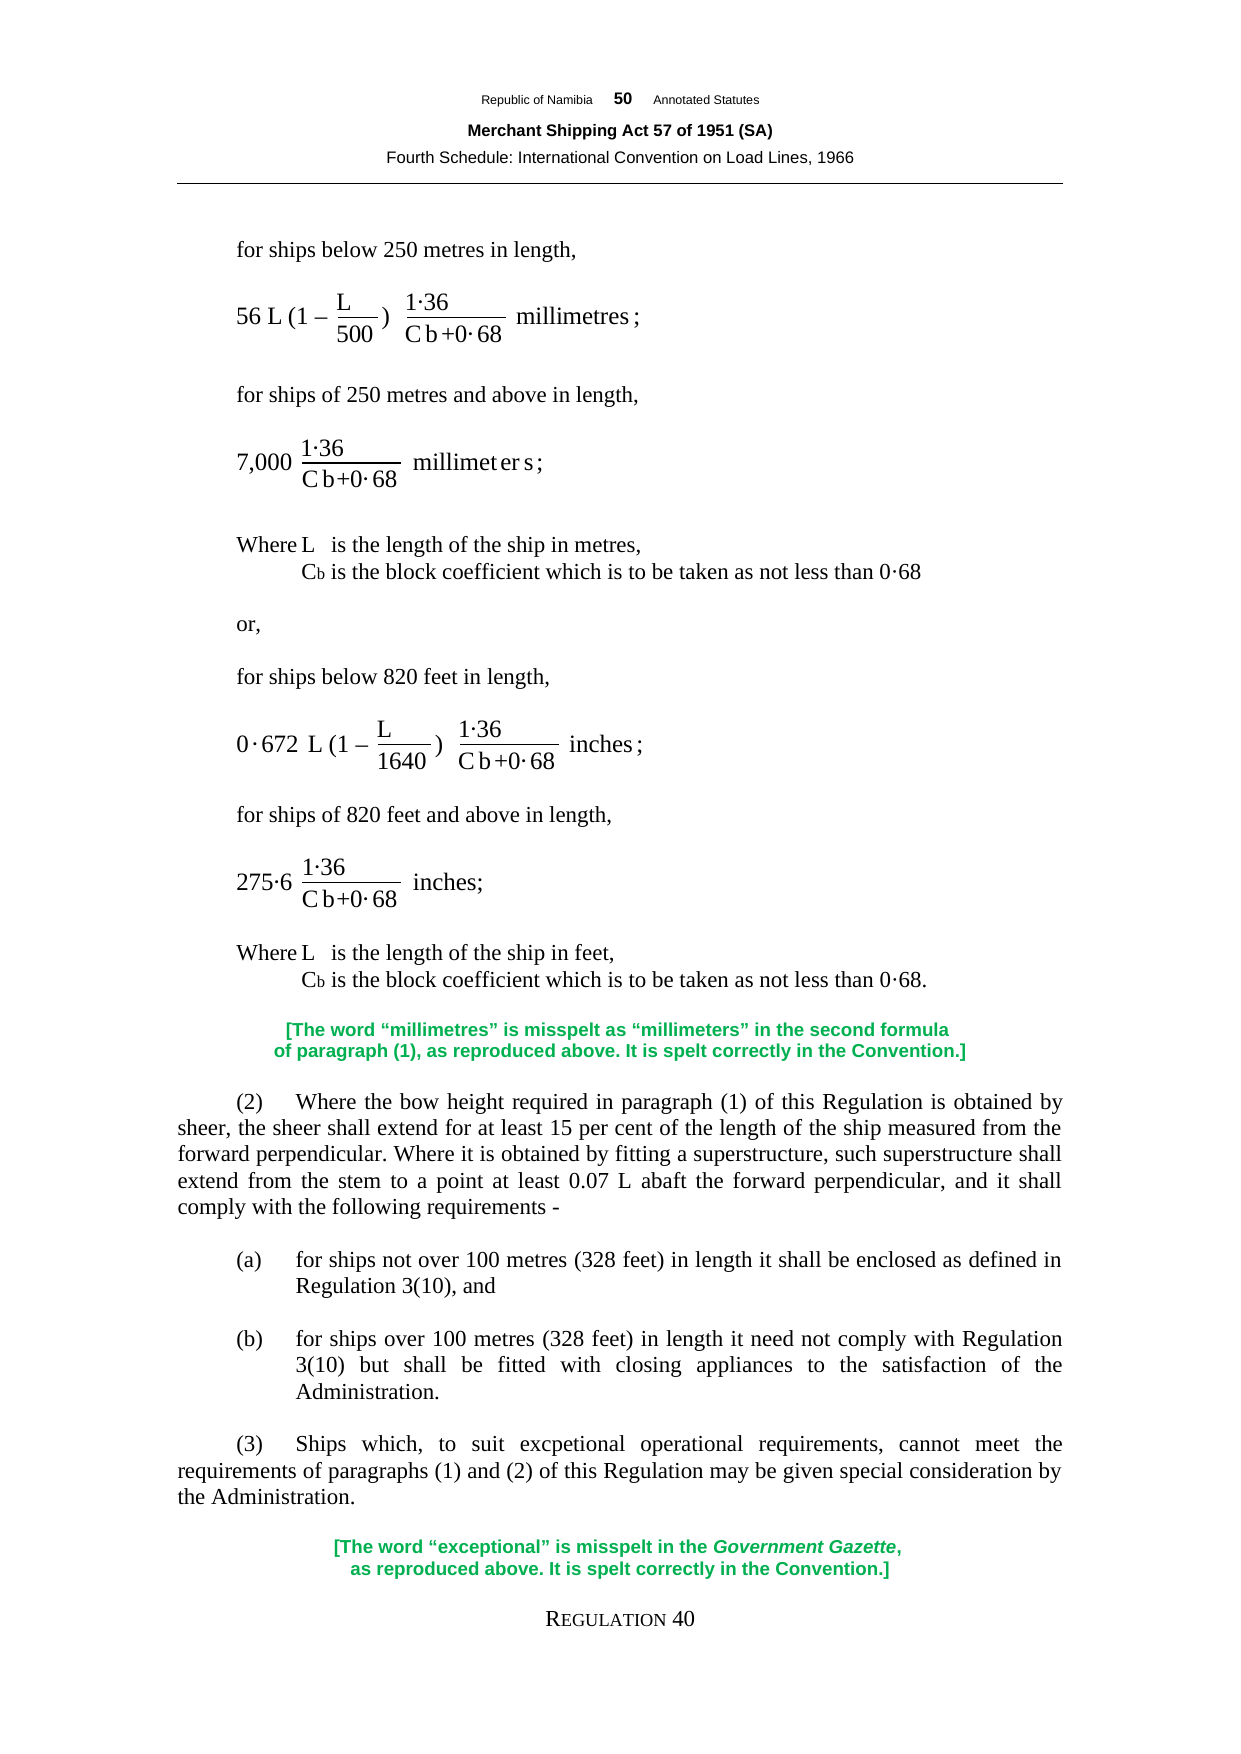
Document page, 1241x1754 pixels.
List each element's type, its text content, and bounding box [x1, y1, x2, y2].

text for ships below 250 metres in length, [236, 236, 1064, 263]
text (a) for ships not over 100 metres (328 feet) in length it shall be enclosed as defined in Regulation 3(10), and [236, 1246, 1064, 1299]
text [The word “exceptional” is misspelt in the Government Gazette, as reproduced above. It is spelt correctly in the Convention.] [177, 1536, 1063, 1579]
text [The word “millimetres” is misspelt as “millimeters” in the second formula of paragraph (1), as reproduced above. It is spelt correctly in the Convention.] [177, 1018, 1063, 1061]
text Where L is the length of the ship in feet, [236, 939, 1064, 966]
text (2) Where the bow height required in paragraph (1) of this Regulation is obtained by sheer, the sheer shall extend for at least 15 per cent of the length of the ship measured from the forward perpendicular. Where it is obtained by fitting a superstructure, such superstructure shall extend from the stem to a point at least 0.07 L abaft the forward perpendicular, and it shall comply with the following requirements - [177, 1088, 1064, 1219]
text or, [236, 611, 1064, 637]
text Regulation 40 [177, 1605, 1063, 1632]
text (3) Ships which, to suit excpetional operational requirements, cannot meet the requirements of paragraphs (1) and (2) of this Regulation may be given special consideration by the Administration. [177, 1430, 1064, 1509]
text Cb is the block coefficient which is to be taken as not less than 0·68. [301, 966, 1064, 992]
text for ships of 820 feet and above in length, [236, 801, 1064, 828]
text Where L is the length of the ship in metres, [236, 531, 1064, 558]
text for ships below 820 feet in length, [236, 663, 1064, 689]
text (b) for ships over 100 metres (328 feet) in length it need not comply with Regulation 3(10) but shall be fitted with closing appliances to the satisfaction of the Administration. [236, 1325, 1064, 1404]
text for ships of 250 metres and above in length, [236, 381, 1064, 408]
text Cb is the block coefficient which is to be taken as not less than 0·68 [301, 558, 1064, 584]
